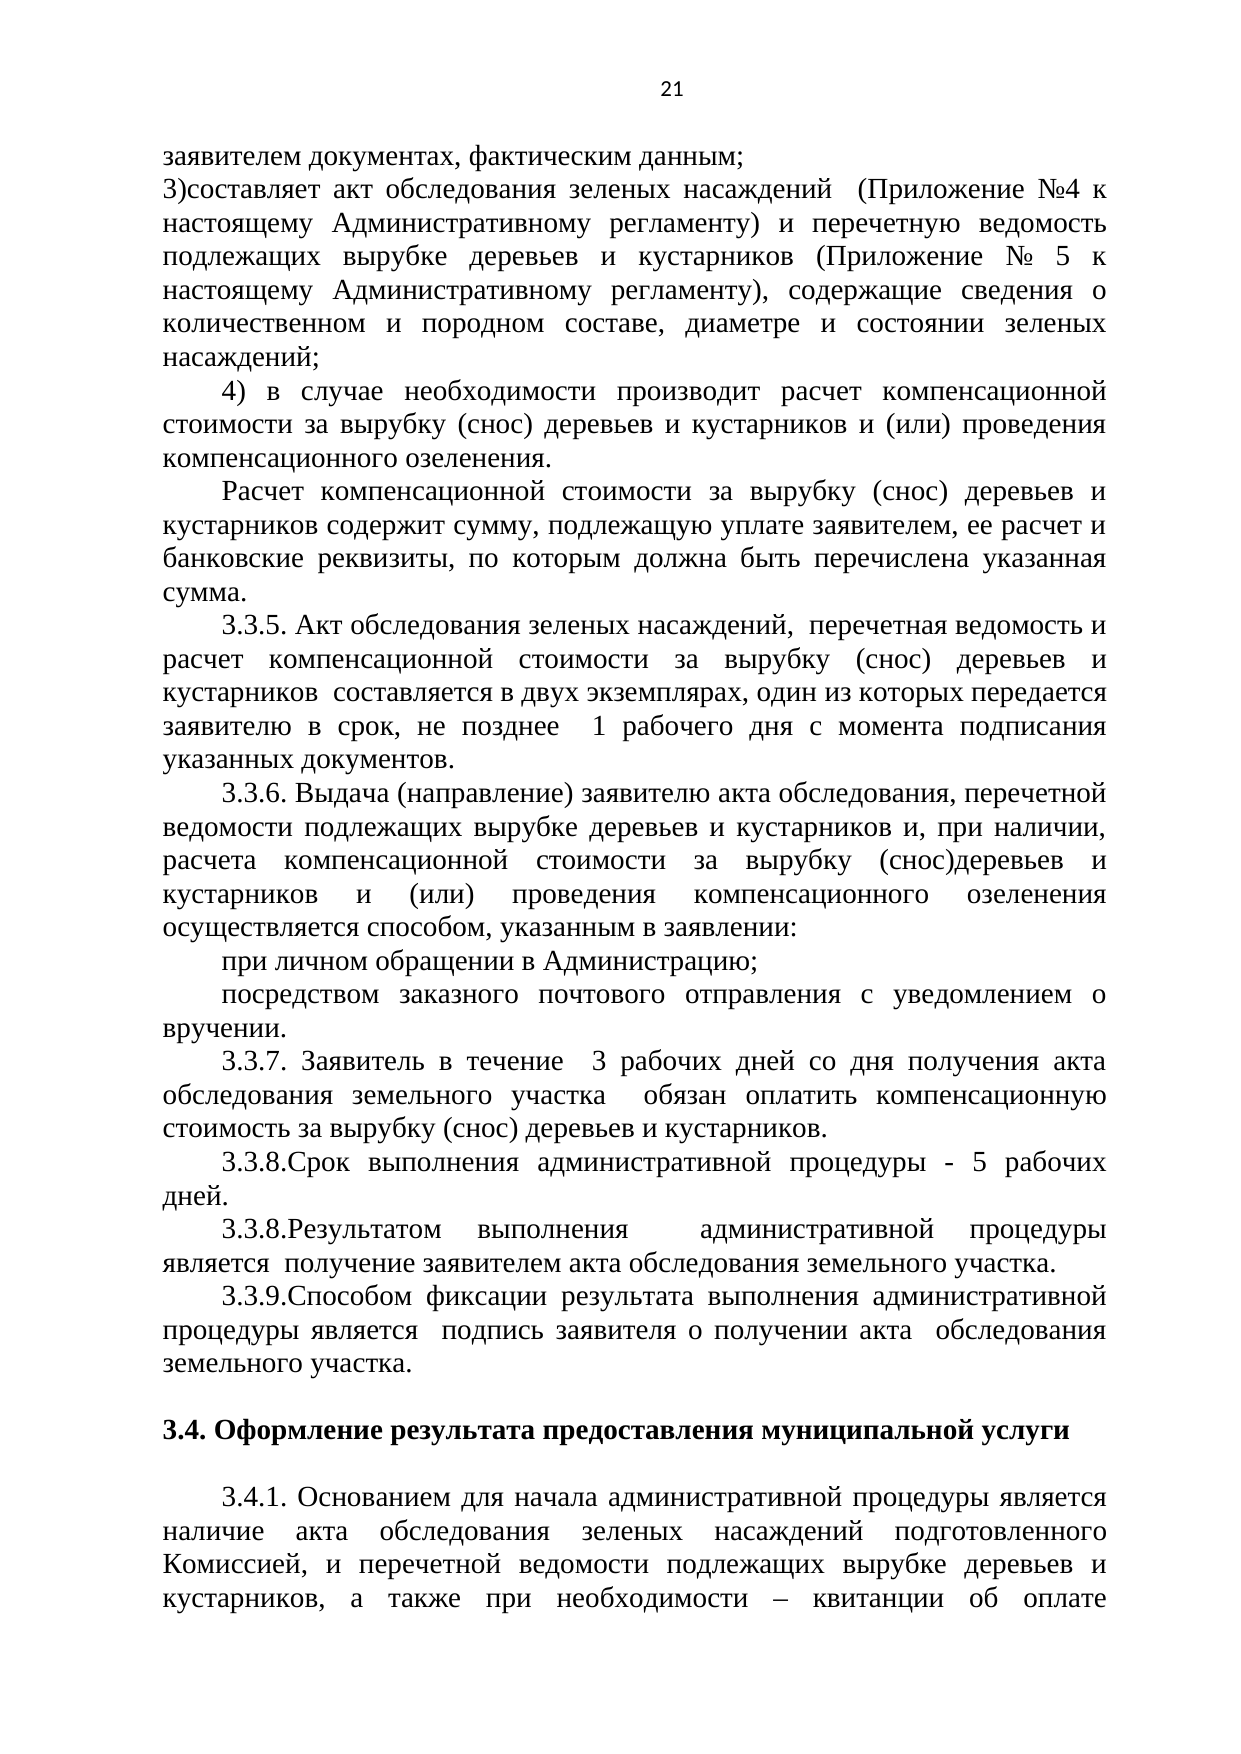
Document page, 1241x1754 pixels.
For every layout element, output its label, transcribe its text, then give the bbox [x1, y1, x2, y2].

text 3.3.8.Срок выполнения административной процедуры - 5 рабочих дней. [162, 1144, 1107, 1211]
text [162, 1479, 1107, 1614]
text при личном обращении в Администрацию; [162, 943, 1107, 976]
text 3.3.9.Способом фиксации результата выполнения административной процедуры является подпись заявителя о получении акта обследования земельного участка. [162, 1278, 1107, 1379]
text 3)составляет акт обследования зеленых насаждений (Приложение №4 к настоящему Административному регламенту) и перечетную ведомость подлежащих вырубке деревьев и кустарников (Приложение № 5 к настоящему Административному регламенту), содержащие сведения о количественном и породном составе, диаметре и состоянии зеленых насаждений; [162, 171, 1107, 373]
text 3.3.8.Результатом выполнения административной процедуры является получение заявителем акта обследования земельного участка. [162, 1211, 1107, 1278]
text посредством заказного почтового отправления с уведомлением о вручении. [162, 976, 1107, 1043]
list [162, 138, 1107, 171]
text 3.3.5. Акт обследования зеленых насаждений, перечетная ведомость и расчет компенсационной стоимости за вырубку (снос) деревьев и кустарников составляется в двух экземплярах, один из которых передается заявителю в срок, не позднее 1 рабочего дня с момента подписания указанных документов. [162, 607, 1107, 775]
text 3.4. Оформление результата предоставления муниципальной услуги [162, 1412, 1107, 1446]
text Расчет компенсационной стоимости за вырубку (снос) деревьев и кустарников содержит сумму, подлежащую уплате заявителем, ее расчет и банковские реквизиты, по которым должна быть перечислена указанная сумма. [162, 473, 1107, 607]
text 4) в случае необходимости производит расчет компенсационной стоимости за вырубку (снос) деревьев и кустарников и (или) проведения компенсационного озеленения. [162, 373, 1107, 473]
text 3.3.6. Выдача (направление) заявителю акта обследования, перечетной ведомости подлежащих вырубке деревьев и кустарников и, при наличии, расчета компенсационной стоимости за вырубку (снос)деревьев и кустарников и (или) проведения компенсационного озеленения осуществляется способом, указанным в заявлении: [162, 775, 1107, 943]
text 3.3.7. Заявитель в течение 3 рабочих дней со дня получения акта обследования земельного участка обязан оплатить компенсационную стоимость за вырубку (снос) деревьев и кустарников. [162, 1043, 1107, 1144]
